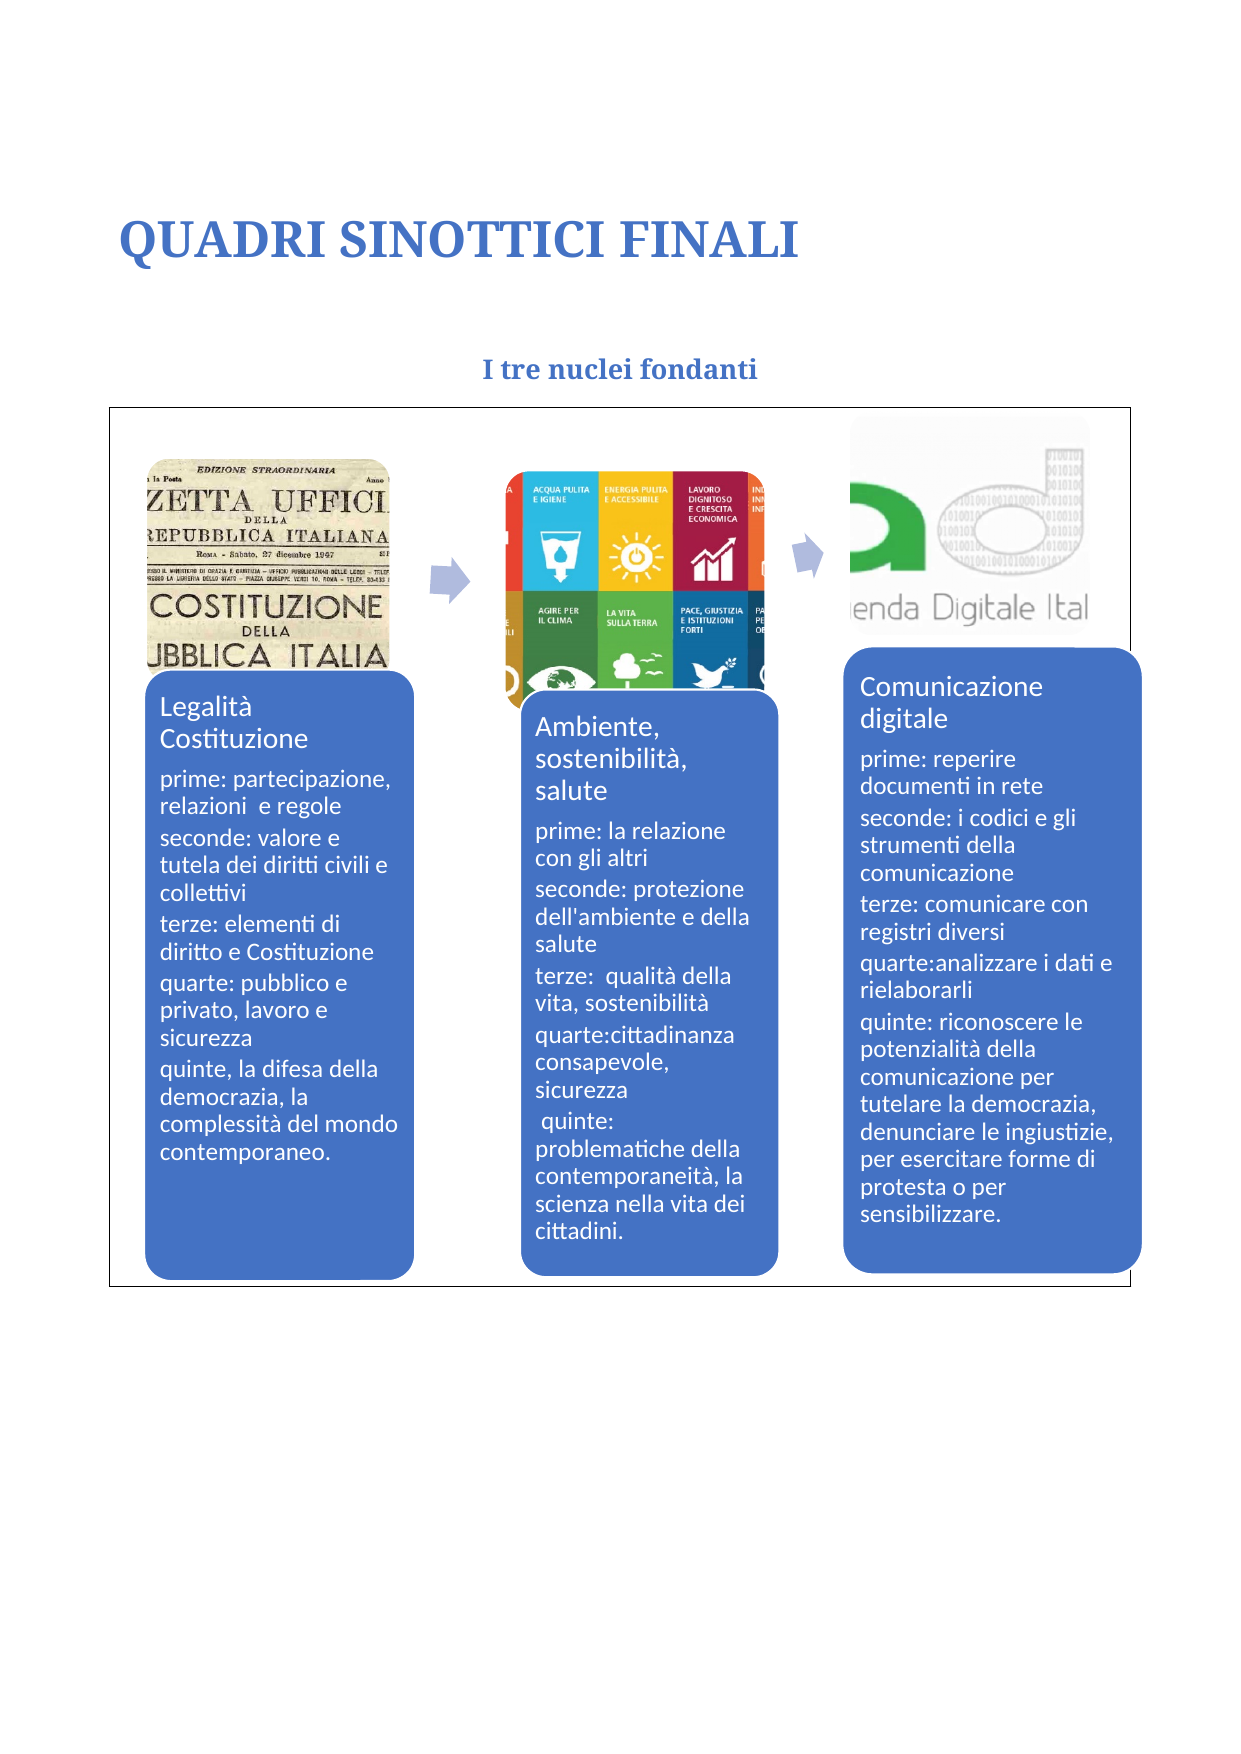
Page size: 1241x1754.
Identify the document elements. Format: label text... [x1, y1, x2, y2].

picture [850, 412, 1090, 635]
picture [147, 459, 389, 674]
text I tre nuclei fondanti [118, 351, 1122, 388]
text QUADRI SINOTTICI FINALI [118, 204, 1122, 272]
picture [506, 472, 764, 707]
